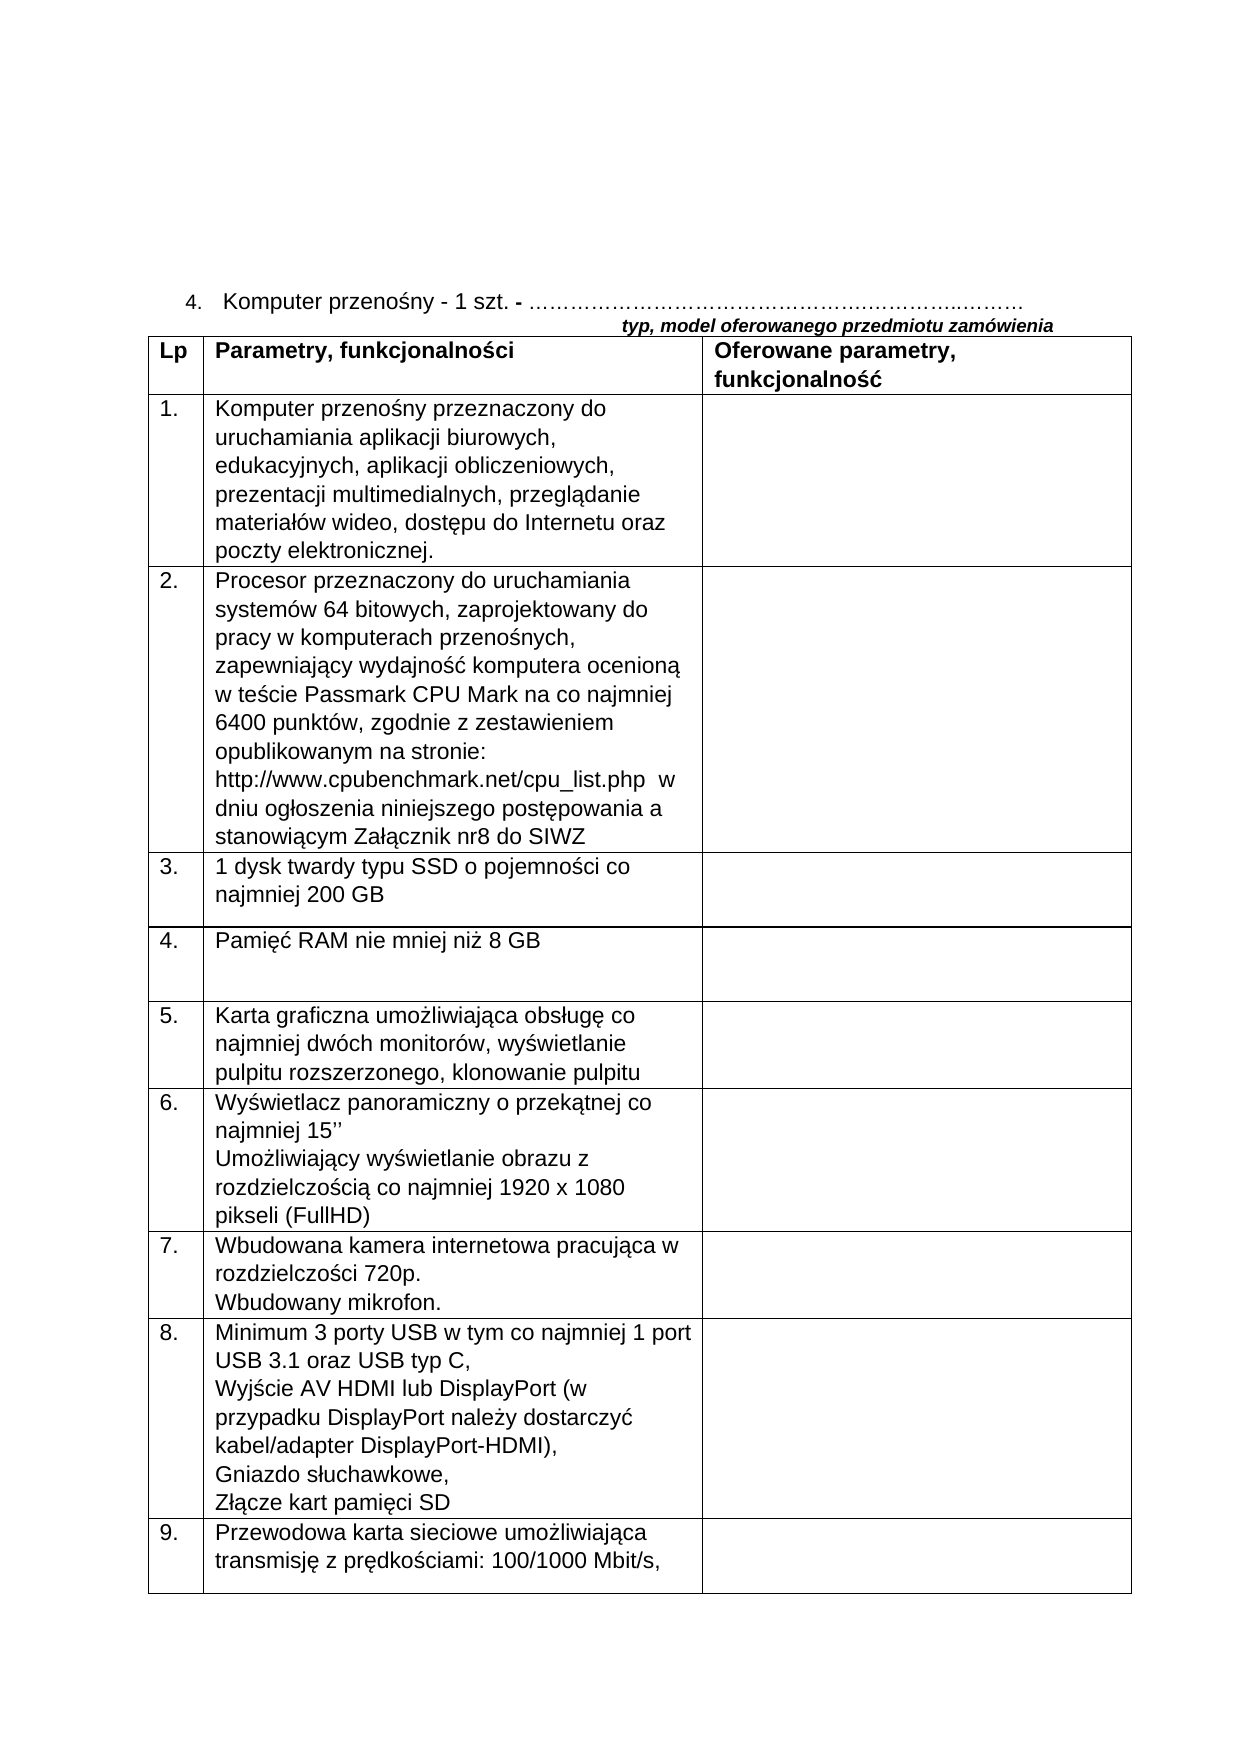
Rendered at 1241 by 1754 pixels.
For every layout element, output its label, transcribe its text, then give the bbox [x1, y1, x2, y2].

table_cell Wyświetlacz panoramiczny o przekątnej co najmniej 15’’ Umożliwiający wyświetlanie obrazu z rozdzielczością co najmniej 1920 x 1080 pikseli (FullHD) [204, 1089, 702, 1231]
list Komputer przenośny - 1 szt. - ………………………………………….…………..……… [185, 288, 1093, 314]
table_cell [703, 928, 1131, 1001]
table_cell [703, 567, 1131, 852]
table_cell [149, 1319, 203, 1518]
table_cell [703, 1089, 1131, 1231]
table_cell Komputer przenośny przeznaczony do uruchamiania aplikacji biurowych, edukacyjnych, aplikacji obliczeniowych, prezentacji multimedialnych, przeglądanie materiałów wideo, dostępu do Internetu oraz poczty elektronicznej. [204, 395, 702, 566]
table_cell [703, 853, 1131, 926]
table_cell [703, 1319, 1131, 1518]
table_cell [149, 853, 203, 926]
table_cell [149, 1519, 203, 1592]
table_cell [204, 1519, 702, 1592]
table_cell [703, 1232, 1131, 1317]
table_cell [149, 928, 203, 1001]
table_header Lp. [149, 337, 203, 394]
table_header Parametry, funkcjonalności [204, 337, 702, 394]
table_cell Wbudowana kamera internetowa pracująca w rozdzielczości 720p. Wbudowany mikrofon. [204, 1232, 702, 1317]
table_cell [149, 567, 203, 852]
table_cell [703, 395, 1131, 566]
table_cell [149, 1232, 203, 1317]
table_cell Karta graficzna umożliwiająca obsługę co najmniej dwóch monitorów, wyświetlanie pulpitu rozszerzonego, klonowanie pulpitu [204, 1002, 702, 1087]
table_cell Minimum 3 porty USB w tym co najmniej 1 port USB 3.1 oraz USB typ C, Wyjście AV HDMI lub DisplayPort (w przypadku DisplayPort należy dostarczyć kabel/adapter DisplayPort-HDMI), Gniazdo słuchawkowe, Złącze kart pamięci SD [204, 1319, 702, 1518]
table_cell [703, 1002, 1131, 1087]
text typ, model oferowanego przedmiotu zamówienia [148, 314, 1093, 336]
table_cell [149, 1089, 203, 1231]
table_cell [149, 395, 203, 566]
table_cell 1 dysk twardy typu SSD o pojemności co najmniej 200 GB [204, 853, 702, 926]
table_cell [703, 1519, 1131, 1592]
table_header Oferowane parametry, funkcjonalność [703, 337, 1131, 394]
table_cell [149, 1002, 203, 1087]
table_cell Procesor przeznaczony do uruchamiania systemów 64 bitowych, zaprojektowany do pracy w komputerach przenośnych, zapewniający wydajność komputera ocenioną w teście Passmark CPU Mark na co najmniej 6400 punktów, zgodnie z zestawieniem opublikowanym na stronie: http://www.cpubenchmark.net/cpu_list.php w dniu ogłoszenia niniejszego postępowania a stanowiącym Załącznik nr8 do SIWZ [204, 567, 702, 852]
table_cell Pamięć RAM nie mniej niż 8 GB [204, 928, 702, 1001]
